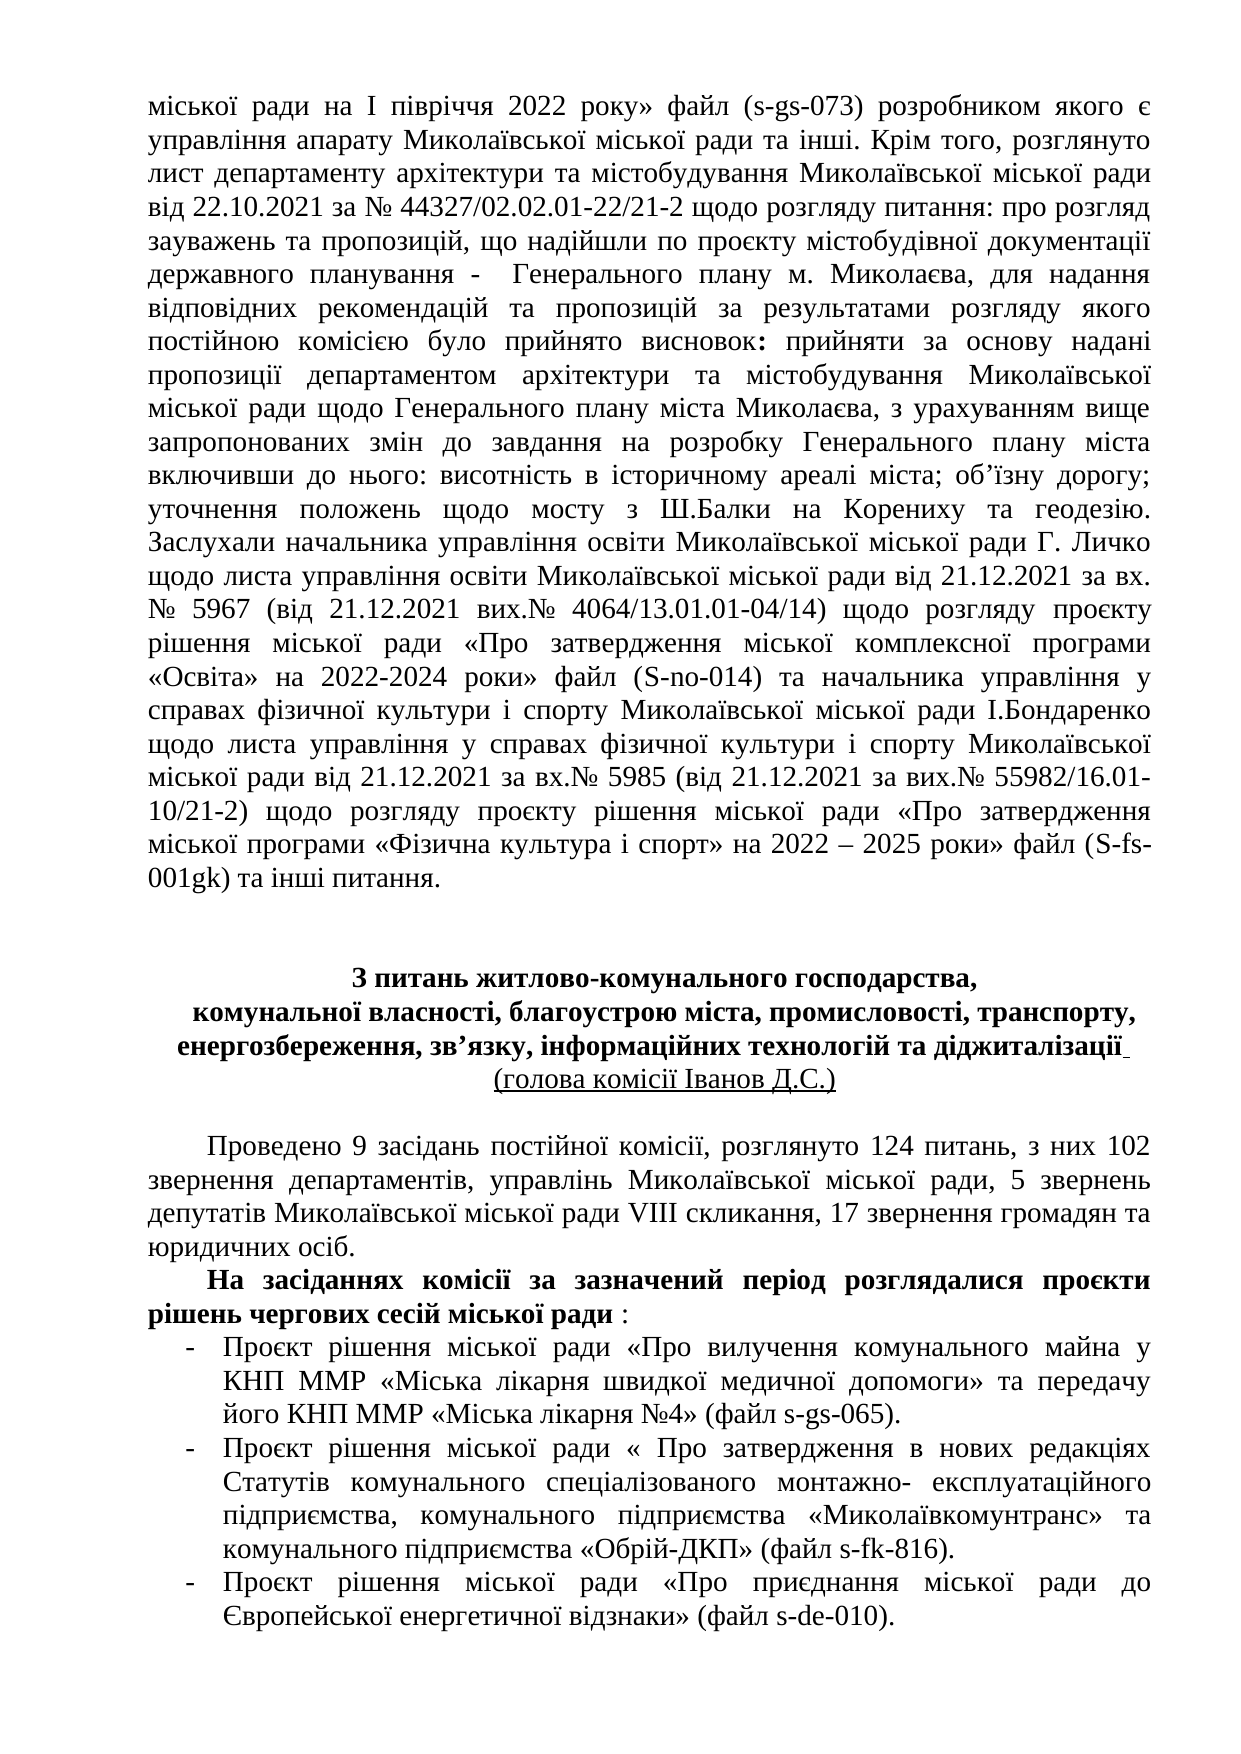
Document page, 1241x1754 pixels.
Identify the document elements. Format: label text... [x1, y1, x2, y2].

text (голова комісії Іванов Д.С.) [148, 1061, 1152, 1095]
list Проєкт рішення міської ради « Про затвердження в нових редакціях Статутів комунального спеціалізованого монтажно- експлуатаційного підприємства, комунального підприємства «Миколаївкомунтранс» та комунального підприємства «Обрій-ДКП» (файл s-fk-816). [185, 1430, 1152, 1564]
list Проєкт рішення міської ради «Про вилучення комунального майна у КНП ММР «Міська лікарня швидкої медичної допомоги» та передачу його КНП ММР «Міська лікарня №4» (файл s-gs-065). [185, 1329, 1152, 1430]
text Проведено 9 засідань постійної комісії, розглянуто 124 питань, з них 102 звернення департаментів, управлінь Миколаївської міської ради, 5 звернень депутатів Миколаївської міської ради VIIІ скликання, 17 звернення громадян та юридичних осіб. [148, 1128, 1152, 1262]
text З питань житлово-комунального господарства, [148, 961, 1152, 994]
list Проєкт рішення міської ради «Про приєднання міської ради до Європейської енергетичної відзнаки» (файл s-de-010). [185, 1564, 1152, 1631]
text На засіданнях комісії за зазначений період розглядалися проєкти рішень чергових сесій міської ради : [148, 1262, 1152, 1329]
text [148, 88, 1152, 893]
text комунальної власності, благоустрою міста, промисловості, транспорту, енергозбереження, зв’язку, інформаційних технологій та діджиталізації [148, 994, 1152, 1061]
